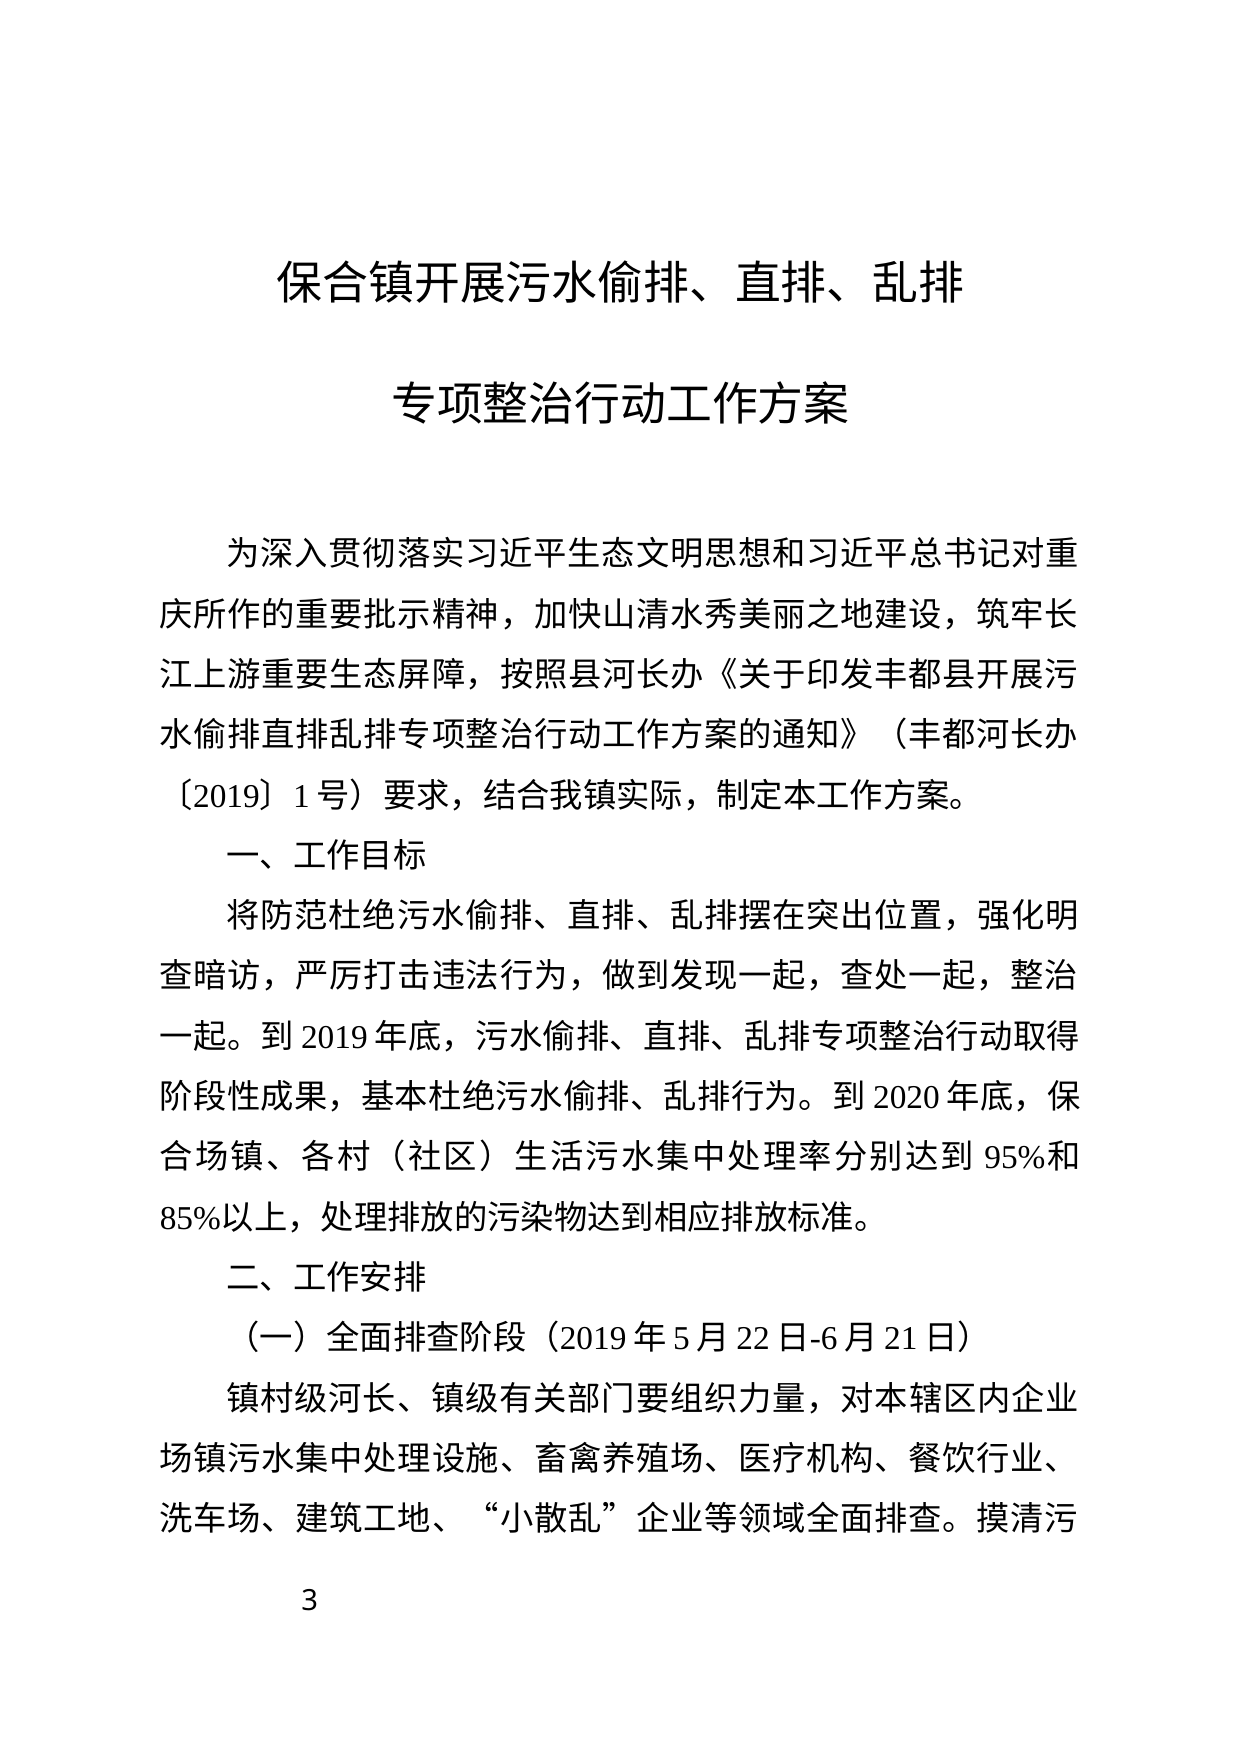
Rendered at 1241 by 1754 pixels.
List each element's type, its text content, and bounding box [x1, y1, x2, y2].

text 专项整治行动工作方案 [159, 340, 1081, 461]
text 一、工作目标 [159, 823, 1081, 883]
text （一）全面排查阶段（2019年5月22日-6月21日） [159, 1305, 1081, 1365]
text 将防范杜绝污水偷排、直排、乱排摆在突出位置，强化明查暗访，严厉打击违法行为，做到发现一起，查处一起，整治一起。到2019年底，污水偷排、直排、乱排专项整治行动取得阶段性成果，基本杜绝污水偷排、乱排行为。到2020年底，保合场镇、各村（社区）生活污水集中处理率分别达到95%和85%以上，处理排放的污染物达到相应排放标准。 [159, 883, 1081, 1245]
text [159, 1365, 1081, 1546]
text 保合镇开展污水偷排、直排、乱排 [159, 219, 1081, 340]
text 为深入贯彻落实习近平生态文明思想和习近平总书记对重庆所作的重要批示精神，加快山清水秀美丽之地建设，筑牢长江上游重要生态屏障，按照县河长办《关于印发丰都县开展污水偷排直排乱排专项整治行动工作方案的通知》（丰都河长办〔2019〕1号）要求，结合我镇实际，制定本工作方案。 [159, 521, 1081, 823]
text 二、工作安排 [159, 1245, 1081, 1305]
